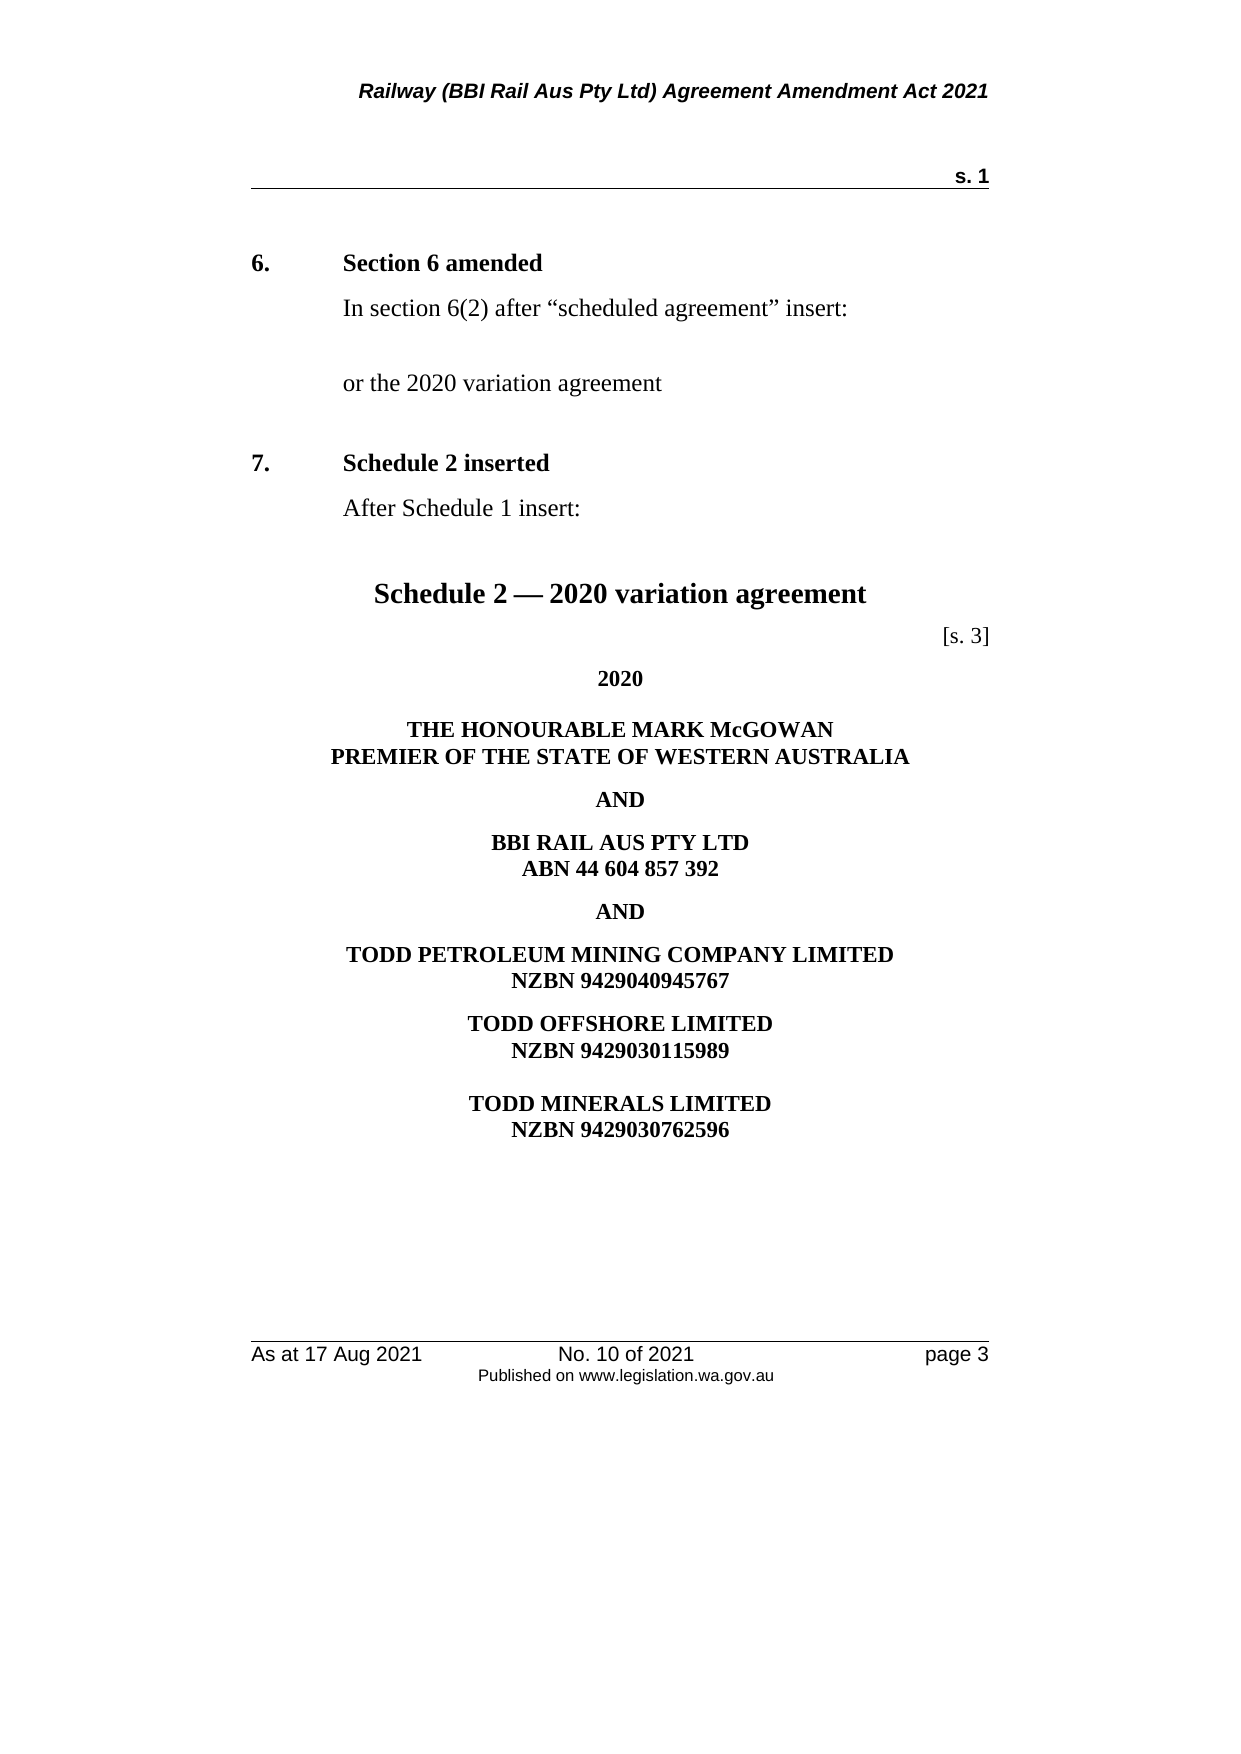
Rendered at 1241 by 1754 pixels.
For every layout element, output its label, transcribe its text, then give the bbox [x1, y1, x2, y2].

subtitle 6. Section 6 amended [251, 248, 989, 277]
text or the 2020 variation agreement [251, 368, 989, 396]
text In section 6(2) after “scheduled agreement” insert: [251, 293, 989, 322]
text [s. 3] [251, 622, 989, 648]
text THE HONOURABLE MARK McGOWAN [251, 716, 989, 743]
text 2020 [251, 665, 989, 691]
text NZBN 9429040945767 [251, 967, 989, 994]
text AND [251, 786, 989, 812]
text TODD OFFSHORE LIMITED [251, 1011, 989, 1037]
subtitle Schedule 2 — 2020 variation agreement [251, 576, 989, 609]
text TODD MINERALS LIMITED [251, 1089, 989, 1116]
text PREMIER OF THE STATE OF WESTERN AUSTRALIA [251, 743, 989, 769]
text TODD PETROLEUM MINING COMPANY LIMITED [251, 941, 989, 967]
text ABN 44 604 857 392 [251, 855, 989, 881]
text AND [251, 898, 989, 924]
subtitle 7. Schedule 2 inserted [251, 448, 989, 477]
text NZBN 9429030115989 [251, 1037, 989, 1063]
text NZBN 9429030762596 [251, 1116, 989, 1142]
text BBI RAIL AUS PTY LTD [251, 829, 989, 855]
text After Schedule 1 insert: [251, 493, 989, 522]
